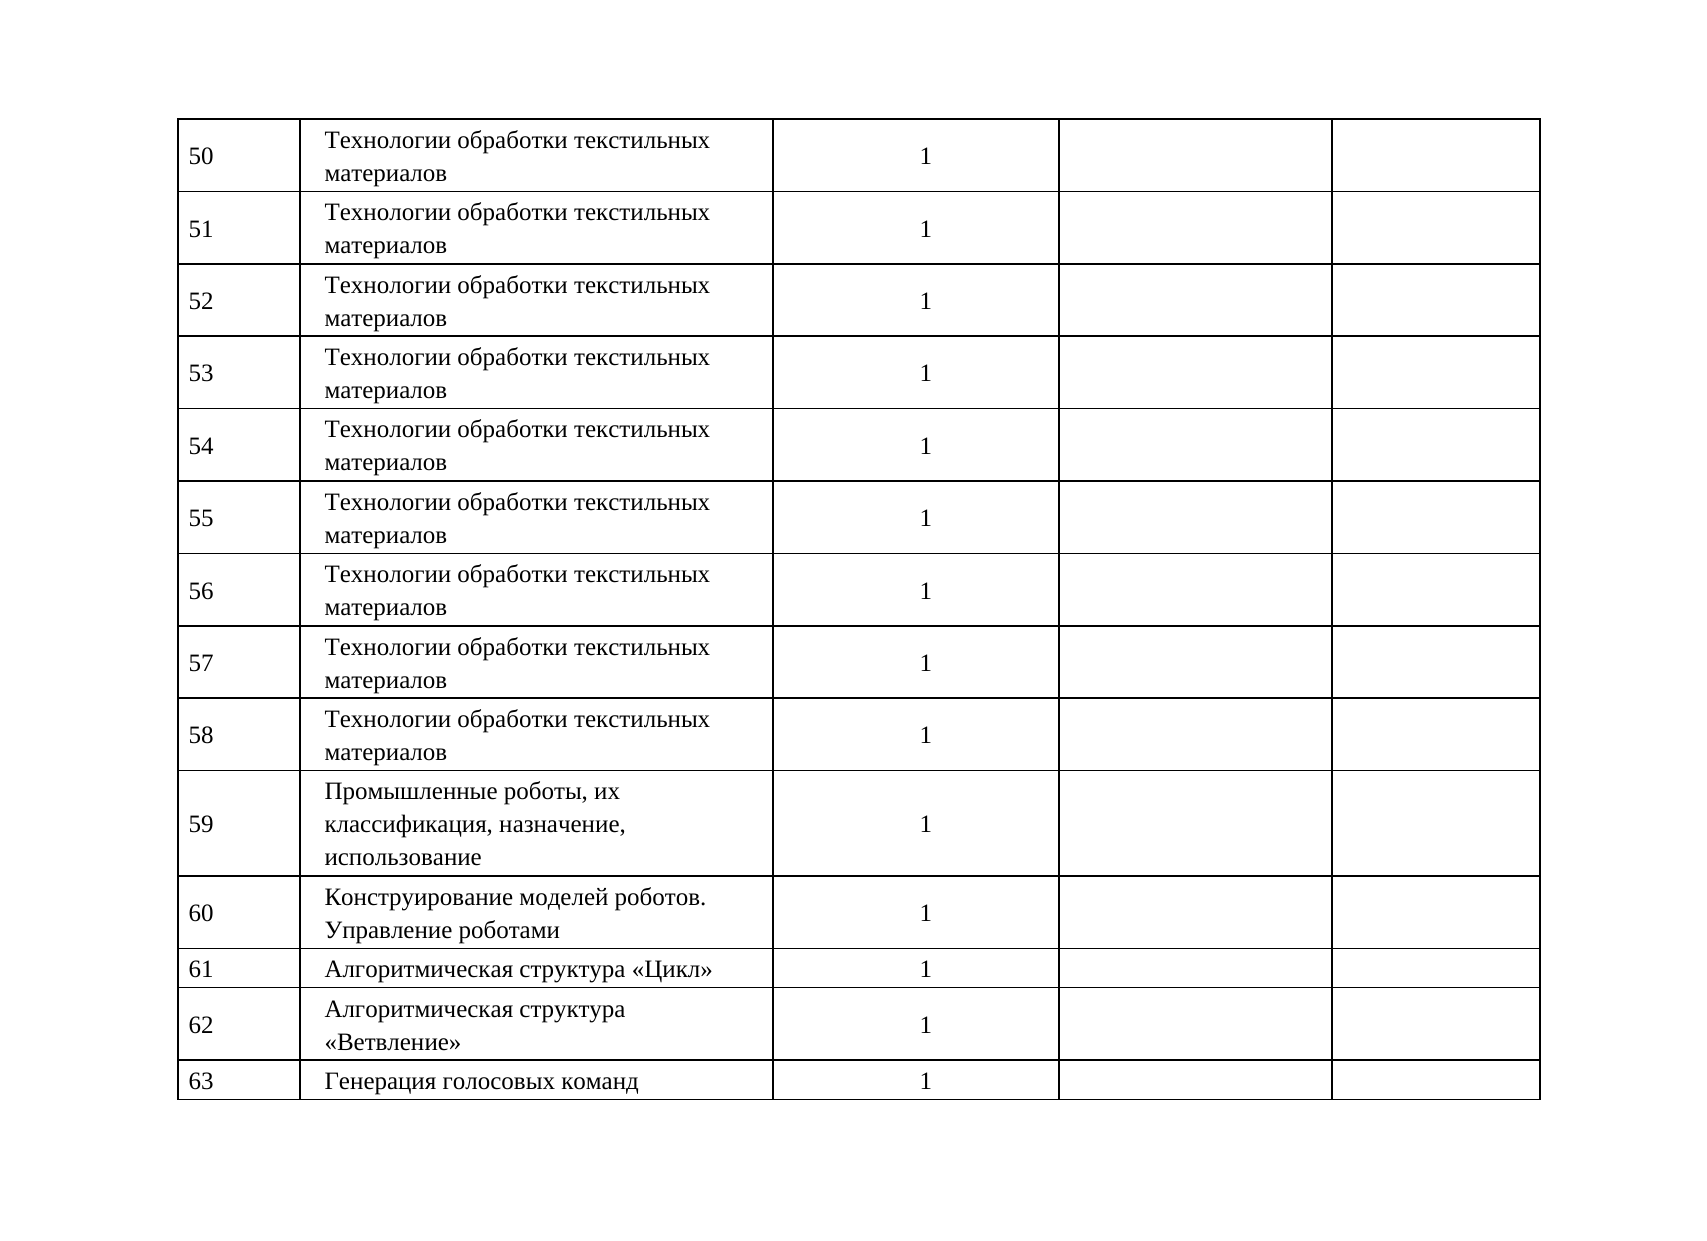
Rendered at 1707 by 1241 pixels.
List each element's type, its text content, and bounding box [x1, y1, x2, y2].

table_cell [1333, 877, 1539, 947]
table_cell [1333, 699, 1539, 770]
table_cell 51 [179, 192, 299, 263]
table_cell [1333, 265, 1539, 335]
table_cell Конструирование моделей роботов. Управление роботами [301, 877, 772, 947]
table_cell 1 [774, 482, 1058, 552]
table_cell 1 [774, 120, 1058, 191]
table_cell [1333, 771, 1539, 875]
table_cell [1060, 699, 1331, 770]
table_cell [1060, 877, 1331, 947]
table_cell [301, 192, 772, 263]
table_cell 1 [774, 877, 1058, 947]
table_cell [1060, 627, 1331, 697]
table_cell [1060, 554, 1331, 625]
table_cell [301, 337, 772, 408]
table_cell 1 [774, 192, 1058, 263]
table_cell 60 [179, 877, 299, 947]
table_cell [1333, 409, 1539, 480]
table_cell Технологии обработки текстильных материалов [301, 627, 772, 697]
table_cell 52 [179, 265, 299, 335]
table_cell 1 [774, 949, 1058, 987]
table_cell 56 [179, 554, 299, 625]
table_cell [1333, 192, 1539, 263]
table_cell [1060, 482, 1331, 552]
table_cell [1060, 771, 1331, 875]
table_cell 1 [774, 1061, 1058, 1099]
table_cell [1060, 1061, 1331, 1099]
table_cell 1 [774, 988, 1058, 1059]
table_cell [1333, 949, 1539, 987]
table_cell [1060, 949, 1331, 987]
table_cell Технологии обработки текстильных материалов [301, 699, 772, 770]
table_cell [1333, 120, 1539, 191]
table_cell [301, 265, 772, 335]
table_cell 57 [179, 627, 299, 697]
table_cell [1060, 988, 1331, 1059]
table_cell 1 [774, 699, 1058, 770]
table_cell 58 [179, 699, 299, 770]
table_cell [1333, 627, 1539, 697]
table_cell Технологии обработки текстильных материалов [301, 482, 772, 552]
table_cell 1 [774, 627, 1058, 697]
table_cell 63 [179, 1061, 299, 1099]
table_cell [1333, 482, 1539, 552]
table_cell Генерация голосовых команд [301, 1061, 772, 1099]
table_cell [1333, 554, 1539, 625]
table_cell [1333, 988, 1539, 1059]
table_cell 62 [179, 988, 299, 1059]
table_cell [301, 120, 772, 191]
table_cell 54 [179, 409, 299, 480]
table_cell Технологии обработки текстильных материалов [301, 409, 772, 480]
table_cell Алгоритмическая структура «Ветвление» [301, 988, 772, 1059]
table_cell [1060, 337, 1331, 408]
table_cell [1060, 192, 1331, 263]
table_cell 55 [179, 482, 299, 552]
table_cell [1333, 1061, 1539, 1099]
table_cell [1060, 409, 1331, 480]
table_cell 59 [179, 771, 299, 875]
table_cell 1 [774, 554, 1058, 625]
table_cell [1060, 120, 1331, 191]
table_cell 1 [774, 337, 1058, 408]
table_cell [1060, 265, 1331, 335]
table_cell Промышленные роботы, их классификация, назначение, использование [301, 771, 772, 875]
table_cell [1333, 337, 1539, 408]
table_cell 1 [774, 771, 1058, 875]
table_cell 53 [179, 337, 299, 408]
table_cell 1 [774, 265, 1058, 335]
table_cell Технологии обработки текстильных материалов [301, 554, 772, 625]
table_cell 61 [179, 949, 299, 987]
table_cell 1 [774, 409, 1058, 480]
table_cell Алгоритмическая структура «Цикл» [301, 949, 772, 987]
table_cell 50 [179, 120, 299, 191]
